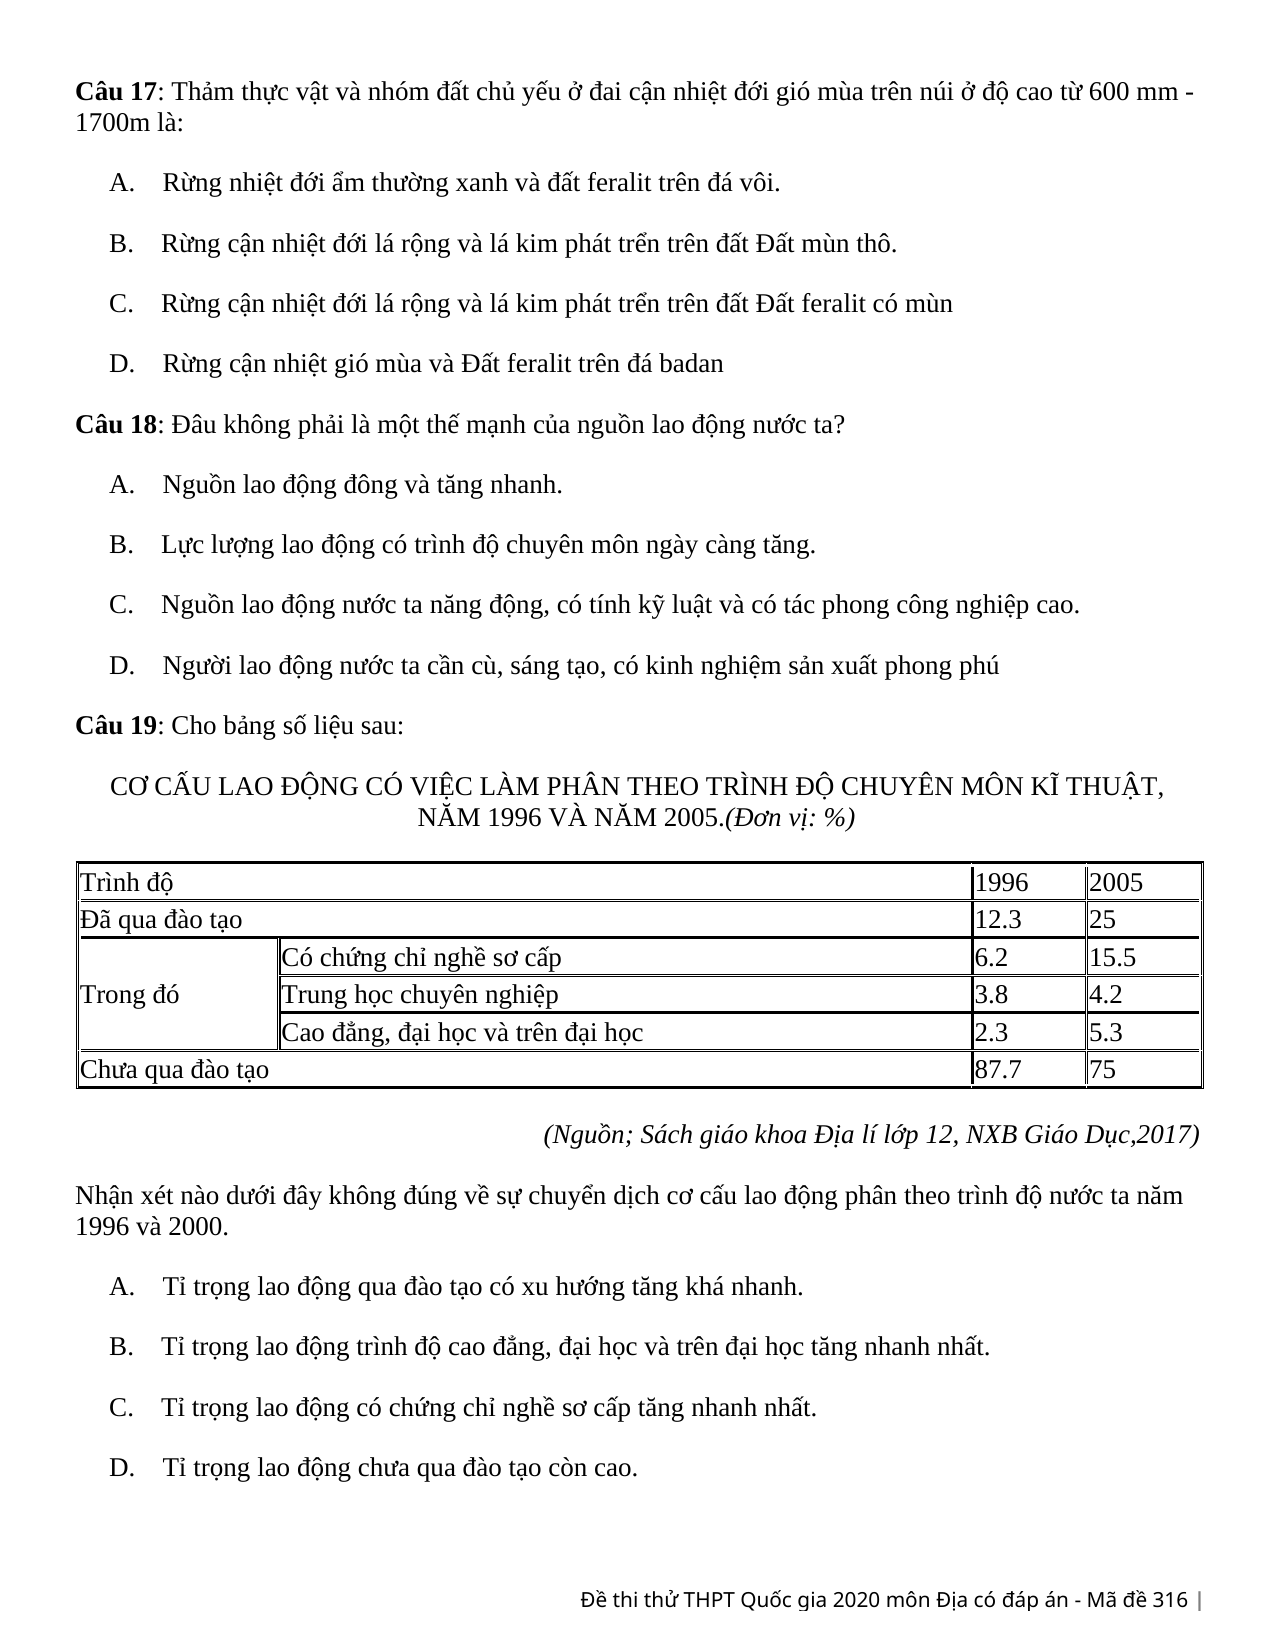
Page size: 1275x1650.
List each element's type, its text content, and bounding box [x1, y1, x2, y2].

table_cell Chưa qua đào tạo [79, 1049, 972, 1086]
text A. Nguồn lao động đông và tăng nhanh. [75, 468, 1200, 499]
table_header 2005 [1087, 864, 1201, 898]
table_cell Cao đẳng, đại học và trên đại học [281, 1014, 971, 1048]
table_cell 12.3 [974, 902, 1085, 936]
text B. Lực lượng lao động có trình độ chuyên môn ngày càng tăng. [75, 528, 1200, 559]
table_cell 6.2 [974, 939, 1085, 973]
text D. Rừng cận nhiệt gió mùa và Đất feralit trên đá badan [75, 347, 1200, 378]
text B. Tỉ trọng lao động trình độ cao đẳng, đại học và trên đại học tăng nhanh nhất. [75, 1331, 1200, 1362]
text B. Rừng cận nhiệt đới lá rộng và lá kim phát trển trên đất Đất mùn thô. [75, 227, 1200, 258]
text D. Tỉ trọng lao động chưa qua đào tạo còn cao. [75, 1451, 1200, 1482]
table_cell Đã qua đào tạo [79, 899, 971, 936]
table_cell 87.7 [972, 1052, 1087, 1086]
text Câu 17: Thảm thực vật và nhóm đất chủ yếu ở đai cận nhiệt đới gió mùa trên núi ở độ cao từ 600 mm -1700m là: [75, 75, 1200, 137]
table_header Trình độ [79, 863, 972, 898]
table_cell 5.3 [1088, 1011, 1201, 1048]
text C. Tỉ trọng lao động có chứng chỉ nghề sơ cấp tăng nhanh nhất. [75, 1391, 1200, 1422]
table_cell 4.2 [1088, 974, 1201, 1011]
table_cell Có chứng chỉ nghề sơ cấp [281, 939, 971, 973]
table_cell 2.3 [974, 1014, 1085, 1048]
text Câu 19: Cho bảng số liệu sau: [75, 709, 1200, 740]
text A. Tỉ trọng lao động qua đào tạo có xu hướng tăng khá nhanh. [75, 1270, 1200, 1301]
table_cell 15.5 [1088, 936, 1201, 973]
table_cell 3.8 [974, 977, 1085, 1011]
text C. Rừng cận nhiệt đới lá rộng và lá kim phát trển trên đất Đất feralit có mùn [75, 287, 1200, 318]
text A. Rừng nhiệt đới ẩm thường xanh và đất feralit trên đá vôi. [75, 166, 1200, 198]
text Câu 18: Đâu không phải là một thế mạnh của nguồn lao động nước ta? [75, 408, 1200, 439]
table_cell Trong đó [79, 936, 277, 1048]
table_cell 25 [1088, 899, 1201, 936]
text (Nguồn; Sách giáo khoa Địa lí lớp 12, NXB Giáo Dục,2017) [75, 1118, 1200, 1149]
text CƠ CẤU LAO ĐỘNG CÓ VIỆC LÀM PHÂN THEO TRÌNH ĐỘ CHUYÊN MÔN KĨ THUẬT, NĂM 1996 VÀ NĂM 2005.(Đơn vị: %) [75, 769, 1200, 832]
table_cell 75 [1087, 1049, 1201, 1086]
table_header 1996 [972, 864, 1087, 898]
text D. Người lao động nước ta cần cù, sáng tạo, có kinh nghiệm sản xuất phong phú [75, 649, 1200, 680]
table_cell Trung học chuyên nghiệp [281, 977, 971, 1011]
text C. Nguồn lao động nước ta năng động, có tính kỹ luật và có tác phong công nghiệp cao. [75, 589, 1200, 620]
text Nhận xét nào dưới đây không đúng về sự chuyển dịch cơ cấu lao động phân theo trình độ nước ta năm 1996 và 2000. [75, 1179, 1200, 1241]
